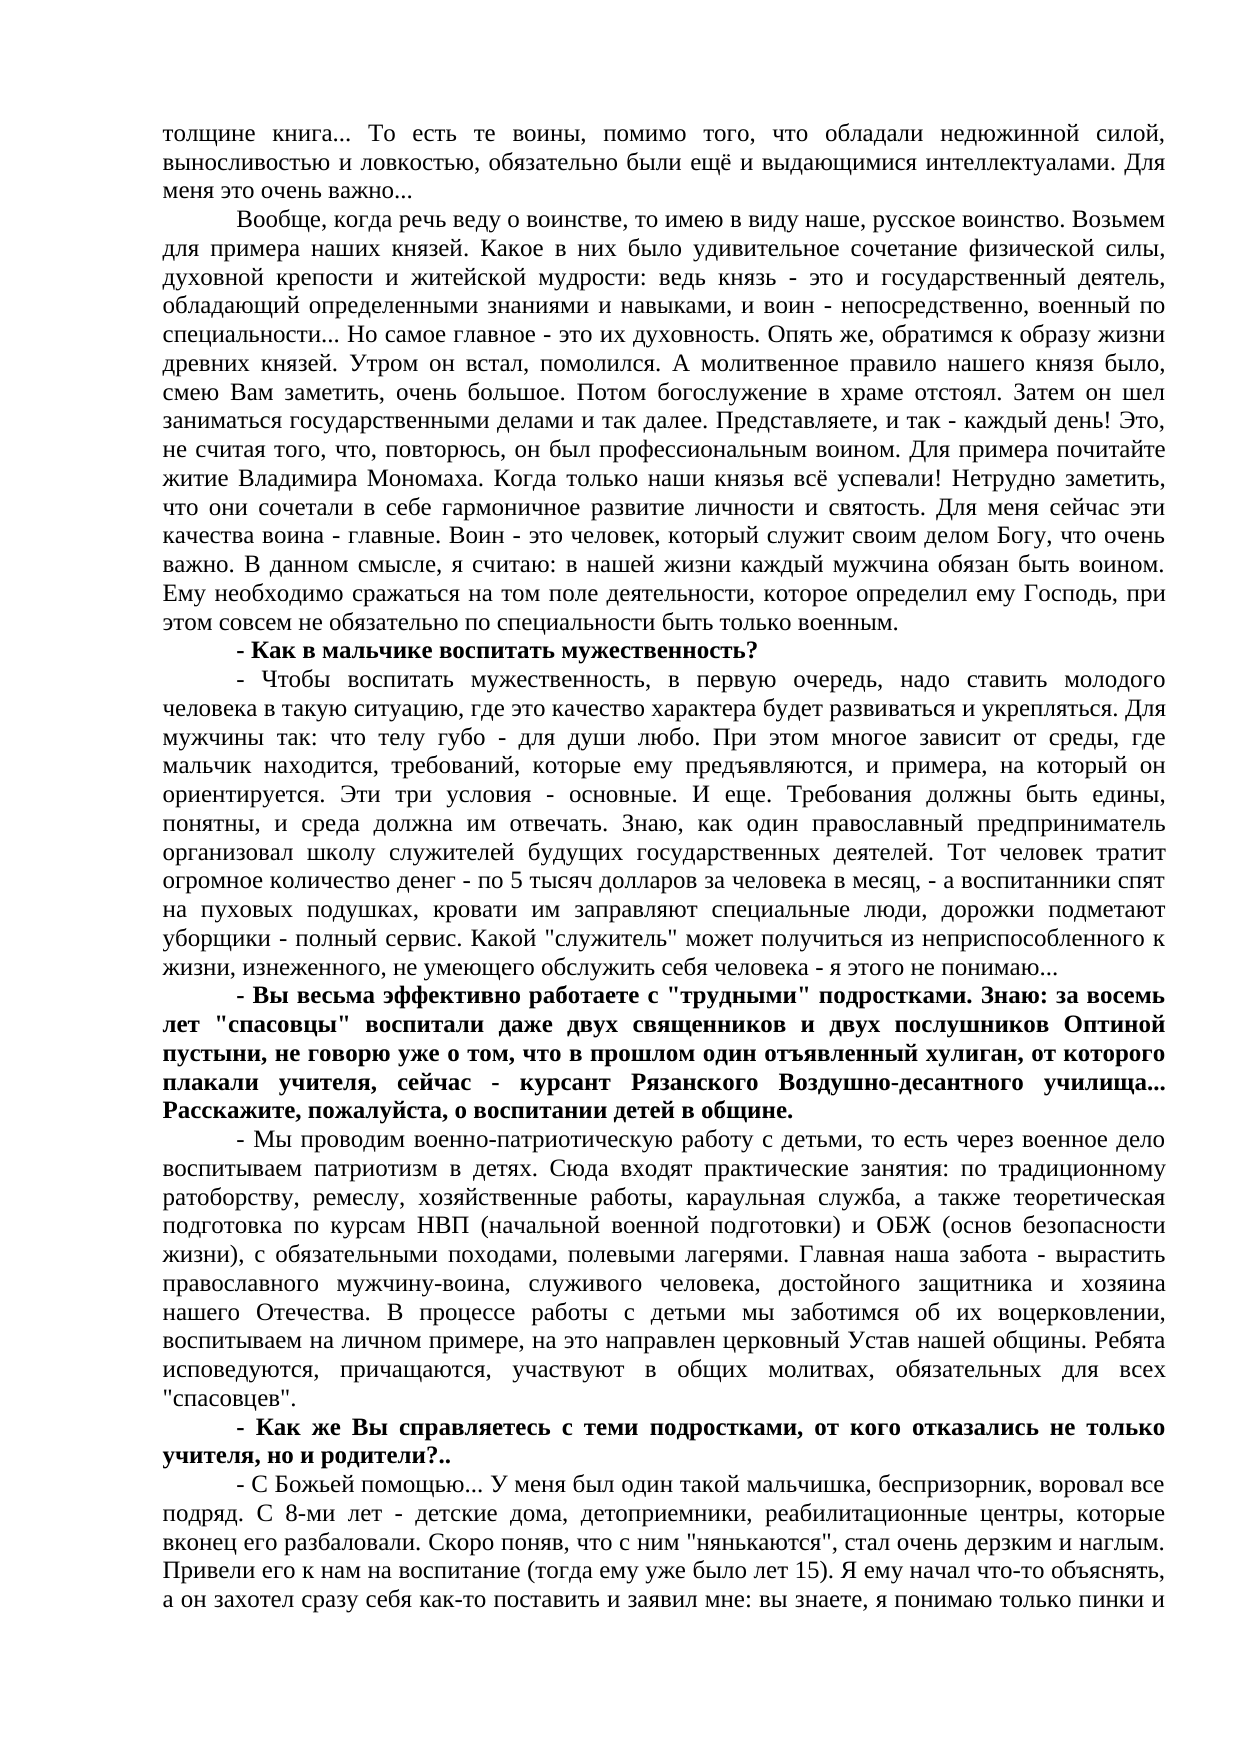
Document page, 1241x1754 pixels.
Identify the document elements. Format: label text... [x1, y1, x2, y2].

text Вообще, когда речь веду о воинстве, то имею в виду наше, русское воинство. Возьмем для примера наших князей. Какое в них было удивительное сочетание физической силы, духовной крепости и житейской мудрости: ведь князь - это и государственный деятель, обладающий определенными знаниями и навыками, и воин - непосредственно, военный по специальности... Но самое главное - это их духовность. Опять же, обратимся к образу жизни древних князей. Утром он встал, помолился. А молитвенное правило нашего князя было, смею Вам заметить, очень большое. Потом богослужение в храме отстоял. Затем он шел заниматься государственными делами и так далее. Представляете, и так - каждый день! Это, не считая того, что, повторюсь, он был профессиональным воином. Для примера почитайте житие Владимира Мономаха. Когда только наши князья всё успевали! Нетрудно заметить, что они сочетали в себе гармоничное развитие личности и святость. Для меня сейчас эти качества воина - главные. Воин - это человек, который служит своим делом Богу, что очень важно. В данном смысле, я считаю: в нашей жизни каждый мужчина обязан быть воином. Ему необходимо сражаться на том поле деятельности, которое определил ему Господь, при этом совсем не обязательно по специальности быть только военным. [162, 204, 1167, 636]
text - Мы проводим военно-патриотическую работу с детьми, то есть через военное дело воспитываем патриотизм в детях. Сюда входят практические занятия: по традиционному ратоборству, ремеслу, хозяйственные работы, караульная служба, а также теоретическая подготовка по курсам НВП (начальной военной подготовки) и ОБЖ (основ безопасности жизни), с обязательными походами, полевыми лагерями. Главная наша забота - вырастить православного мужчину-воина, служивого человека, достойного защитника и хозяина нашего Отечества. В процессе работы с детьми мы заботимся об их воцерковлении, воспитываем на личном примере, на это направлен церковный Устав нашей общины. Ребята исповедуются, причащаются, участвуют в общих молитвах, обязательных для всех "спасовцев". [162, 1124, 1167, 1412]
text - Вы весьма эффективно работаете с "трудными" подростками. Знаю: за восемь лет "спасовцы" воспитали даже двух священников и двух послушников Оптиной пустыни, не говорю уже о том, что в прошлом один отъявленный хулиган, от которого плакали учителя, сейчас - курсант Рязанского Воздушно-десантного училища... Расскажите, пожалуйста, о воспитании детей в общине. [162, 981, 1167, 1124]
text - Как же Вы справляетесь с теми подростками, от кого отказались не только учителя, но и родители?.. [162, 1412, 1167, 1469]
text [162, 1469, 1167, 1613]
text - Чтобы воспитать мужественность, в первую очередь, надо ставить молодого человека в такую ситуацию, где это качество характера будет развиваться и укрепляться. Для мужчины так: что телу губо - для души любо. При этом многое зависит от среды, где мальчик находится, требований, которые ему предъявляются, и примера, на который он ориентируется. Эти три условия - основные. И еще. Требования должны быть едины, понятны, и среда должна им отвечать. Знаю, как один православный предприниматель организовал школу служителей будущих государственных деятелей. Тот человек тратит огромное количество денег - по 5 тысяч долларов за человека в месяц, - а воспитанники спят на пуховых подушках, кровати им заправляют специальные люди, дорожки подметают уборщики - полный сервис. Какой "служитель" может получиться из неприспособленного к жизни, изнеженного, не умеющего обслужить себя человека - я этого не понимаю... [162, 664, 1167, 981]
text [162, 118, 1167, 204]
text - Как в мальчике воспитать мужественность? [162, 636, 1167, 664]
